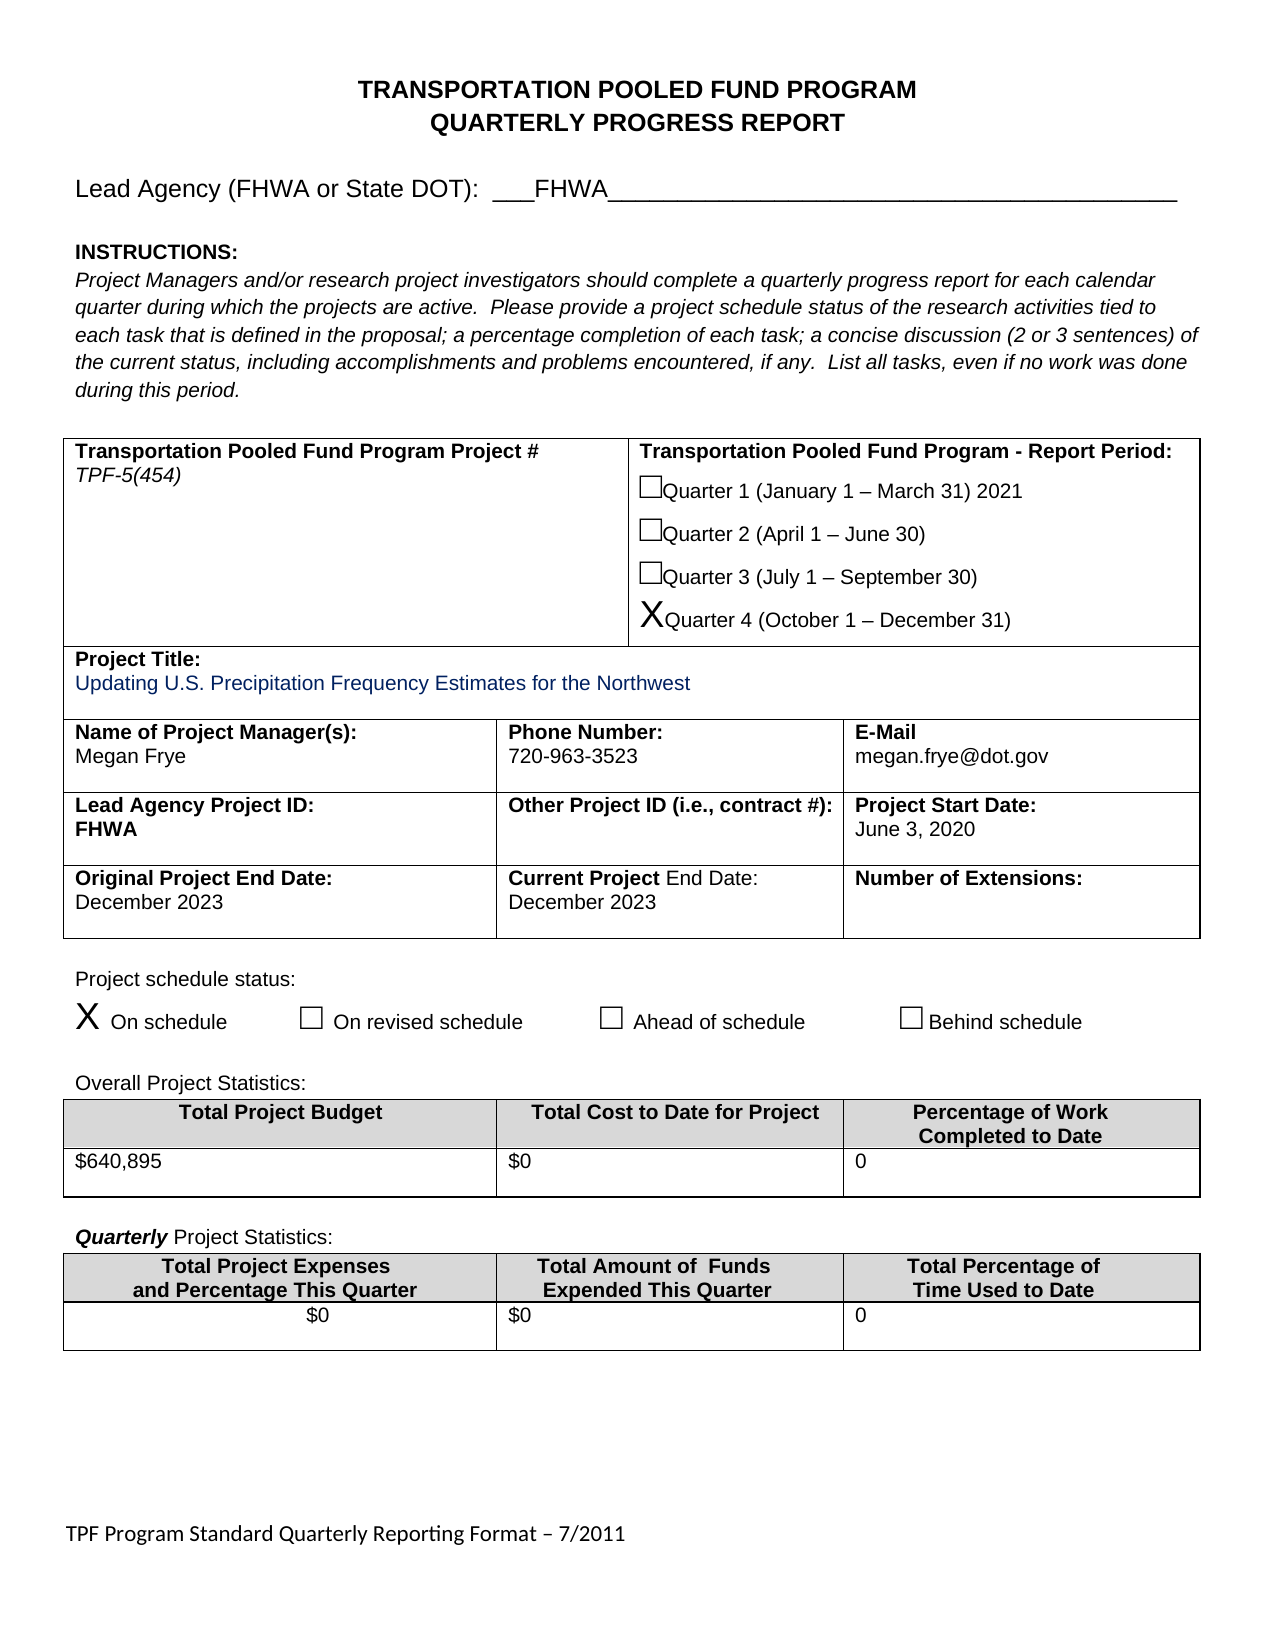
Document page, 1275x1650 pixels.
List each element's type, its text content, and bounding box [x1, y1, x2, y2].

table_cell Original Project End Date: December 2023 [64, 866, 496, 938]
text QUARTERLY PROGRESS REPORT [150, 108, 1125, 137]
table_header Transportation Pooled Fund Program Project # TPF-5(454) [64, 439, 628, 646]
table_cell $0 [497, 1303, 843, 1350]
table_cell Lead Agency Project ID: FHWA [64, 793, 496, 865]
table_cell Current Project End Date: December 2023 [497, 866, 843, 938]
table_cell E-Mail megan.frye@dot.gov [844, 720, 1199, 792]
table_cell Number of Extensions: [844, 866, 1199, 938]
table_cell Project Title: Updating U.S. Precipitation Frequency Estimates for the Northwest [64, 647, 1199, 719]
text Overall Project Statistics: [75, 1071, 1200, 1095]
table_cell $0 [497, 1149, 843, 1196]
table_header Total Amount of Funds Expended This Quarter [497, 1254, 843, 1301]
text Quarterly Project Statistics: [75, 1225, 1200, 1249]
text Project Managers and/or research project investigators should complete a quarterly progress report for each calendar quarter during which the projects are active. Please provide a project schedule status of the research activities tied to each task that is defined in the proposal; a percentage completion of each task; a concise discussion (2 or 3 sentences) of the current status, including accomplishments and problems encountered, if any. List all tasks, even if no work was done during this period. [75, 268, 1200, 402]
table_cell 0 [844, 1303, 1199, 1350]
text Project schedule status: [75, 966, 1200, 990]
table_cell Name of Project Manager(s): Megan Frye [64, 720, 496, 792]
table_header Total Project Budget [64, 1100, 496, 1147]
table_header Percentage of Work Completed to Date [844, 1100, 1199, 1147]
table_cell $640,895 [64, 1149, 496, 1196]
table_header Total Project Expenses and Percentage This Quarter [64, 1254, 496, 1301]
table_cell Project Start Date: June 3, 2020 [844, 793, 1199, 865]
table_cell $0 [64, 1303, 496, 1350]
text Lead Agency (FHWA or State DOT): ___FHWA_________________________________________ [75, 174, 1200, 203]
text INSTRUCTIONS: [75, 240, 1200, 264]
text TRANSPORTATION POOLED FUND PROGRAM [150, 75, 1125, 104]
table_cell Other Project ID (i.e., contract #): [497, 793, 843, 865]
table_header Transportation Pooled Fund Program - Report Period: □Quarter 1 (January 1 – March 31) 2021 □Quarter 2 (April 1 – June 30) □Quarter 3 (July 1 – September 30) XQuarter 4 (October 1 – December 31) [629, 439, 1199, 646]
table_header Total Cost to Date for Project [497, 1100, 843, 1147]
text X On schedule □ On revised schedule □ Ahead of schedule □ Behind schedule [75, 994, 1200, 1037]
table_cell Phone Number: 720-963-3523 [497, 720, 843, 792]
table_header Total Percentage of Time Used to Date [844, 1254, 1199, 1301]
table_cell 0 [844, 1149, 1199, 1196]
